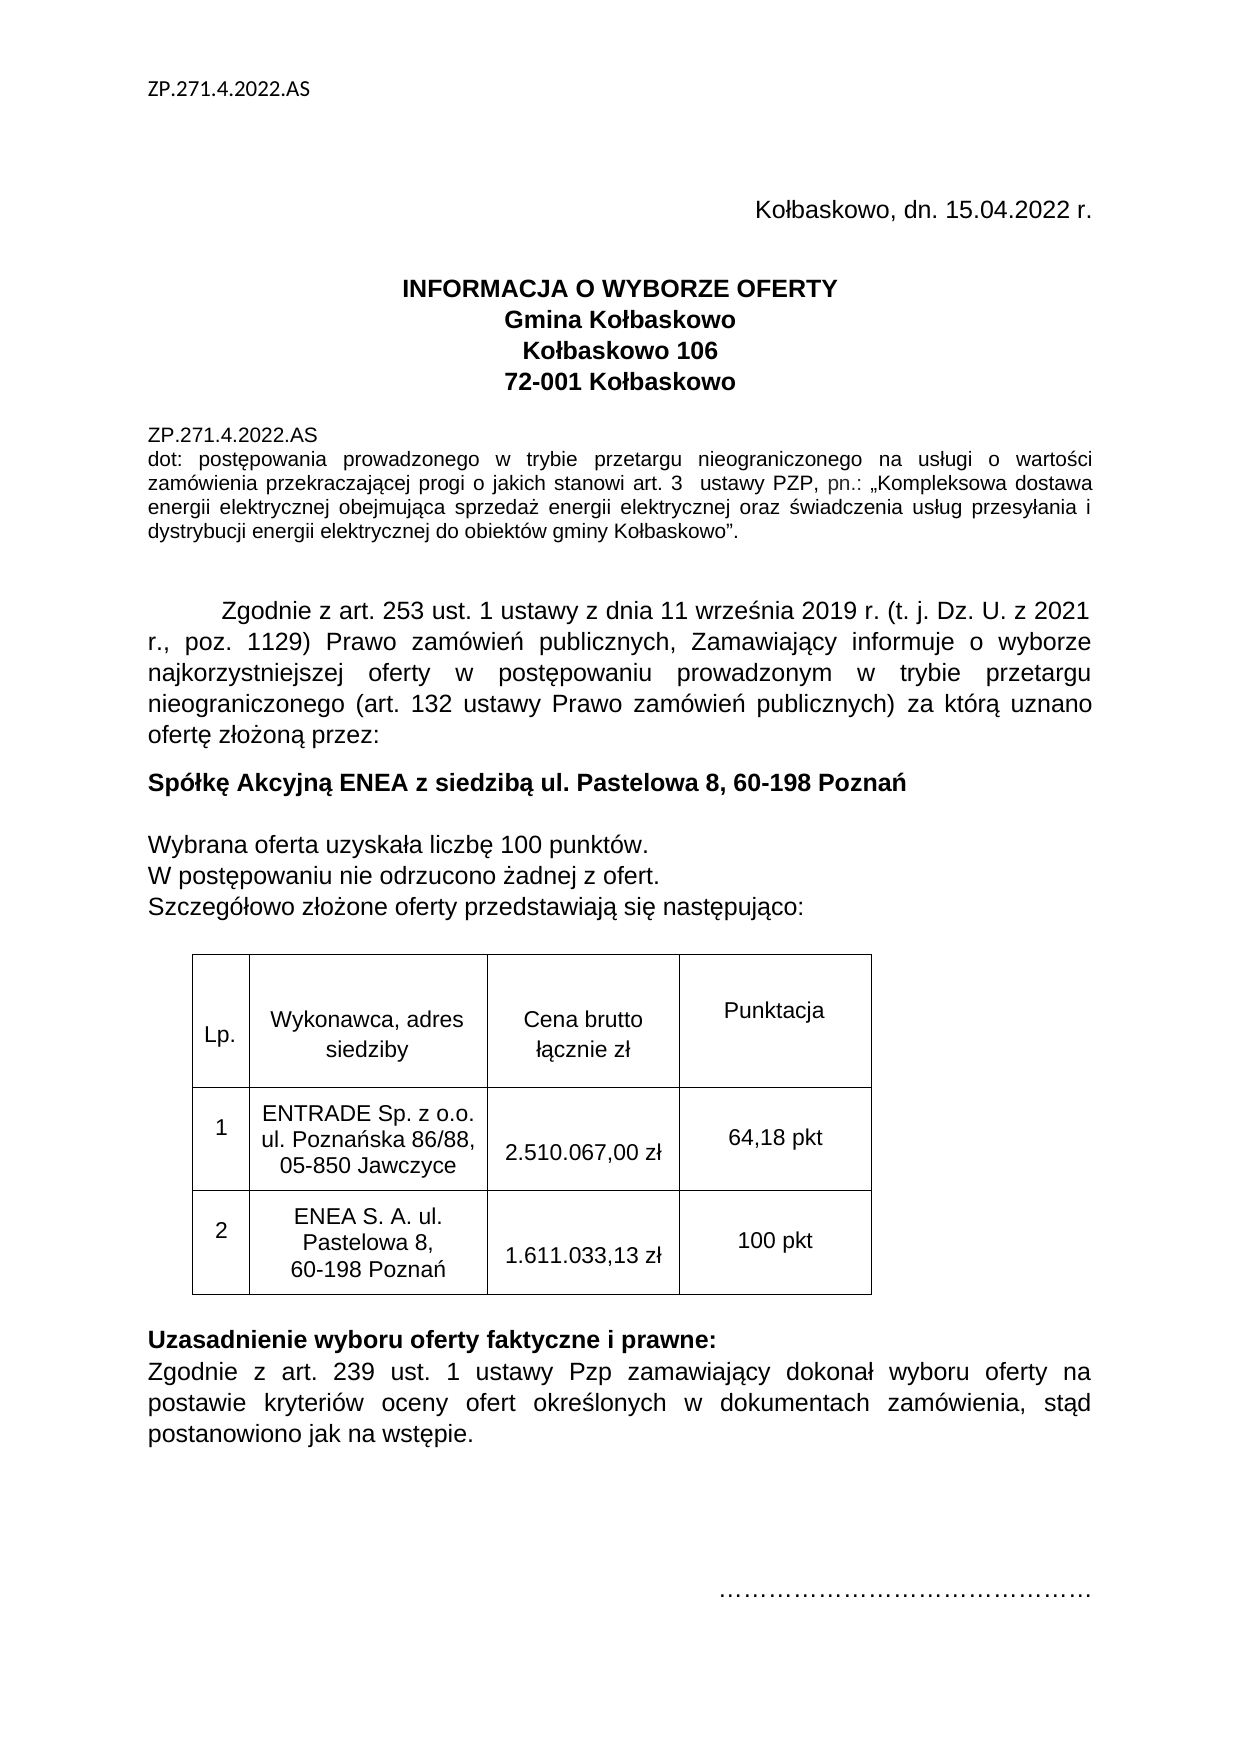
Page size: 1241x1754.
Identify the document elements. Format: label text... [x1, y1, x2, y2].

table_cell 2 [193, 1191, 249, 1293]
table_cell ENEA S. A. ul. Pastelowa 8, 60-198 Poznań [250, 1191, 487, 1293]
text ZP.271.4.2022.AS [148, 423, 1093, 447]
text 72-001 Kołbaskowo [148, 367, 1093, 396]
text Uzasadnienie wyboru oferty faktyczne i prawne: [148, 1326, 1093, 1354]
table_cell 64,18 pkt [680, 1088, 871, 1190]
text Szczegółowo złożone oferty przedstawiają się następująco: [148, 892, 1093, 921]
table_header Lp. [193, 955, 249, 1087]
text Zgodnie z art. 239 ust. 1 ustawy Pzp zamawiający dokonał wyboru oferty na postawie kryteriów oceny ofert określonych w dokumentach zamówienia, stąd postanowiono jak na wstępie. [148, 1357, 1093, 1447]
table_cell 100 pkt [680, 1191, 871, 1293]
text ……………………………………… [148, 1574, 1093, 1603]
text dot: postępowania prowadzonego w trybie przetargu nieograniczonego na usługi o wartości zamówienia przekraczającej progi o jakich stanowi art. 3 ustawy PZP, pn.: „Kompleksowa dostawa energii elektrycznej obejmująca sprzedaż energii elektrycznej oraz świadczenia usług przesyłania i dystrybucji energii elektrycznej do obiektów gminy Kołbaskowo”. [148, 447, 1093, 543]
table_header Wykonawca, adres siedziby [250, 955, 487, 1087]
text Wybrana oferta uzyskała liczbę 100 punktów. [148, 830, 1093, 858]
text Kołbaskowo 106 [148, 336, 1093, 365]
text Zgodnie z art. 253 ust. 1 ustawy z dnia 11 września 2019 r. (t. j. Dz. U. z 2021 r., poz. 1129) Prawo zamówień publicznych, Zamawiający informuje o wyborze najkorzystniejszej oferty w postępowaniu prowadzonym w trybie przetargu nieograniczonego (art. 132 ustawy Prawo zamówień publicznych) za którą uznano ofertę złożoną przez: [148, 596, 1093, 749]
table_cell 2.510.067,00 zł [488, 1088, 679, 1190]
table_cell ENTRADE Sp. z o.o. ul. Poznańska 86/88, 05-850 Jawczyce [250, 1088, 487, 1190]
text Spółkę Akcyjną ENEA z siedzibą ul. Pastelowa 8, 60-198 Poznań [148, 768, 1093, 796]
table_header Cena brutto łącznie zł [488, 955, 679, 1087]
table_cell 1 [193, 1088, 249, 1190]
table_header Punktacja [680, 955, 871, 1087]
text Gmina Kołbaskowo [148, 305, 1093, 334]
table_cell 1.611.033,13 zł [488, 1191, 679, 1293]
text W postępowaniu nie odrzucono żadnej z ofert. [148, 861, 1093, 889]
text INFORMACJA O WYBORZE OFERTY [148, 274, 1093, 303]
text Kołbaskowo, dn. 15.04.2022 r. [148, 195, 1093, 224]
